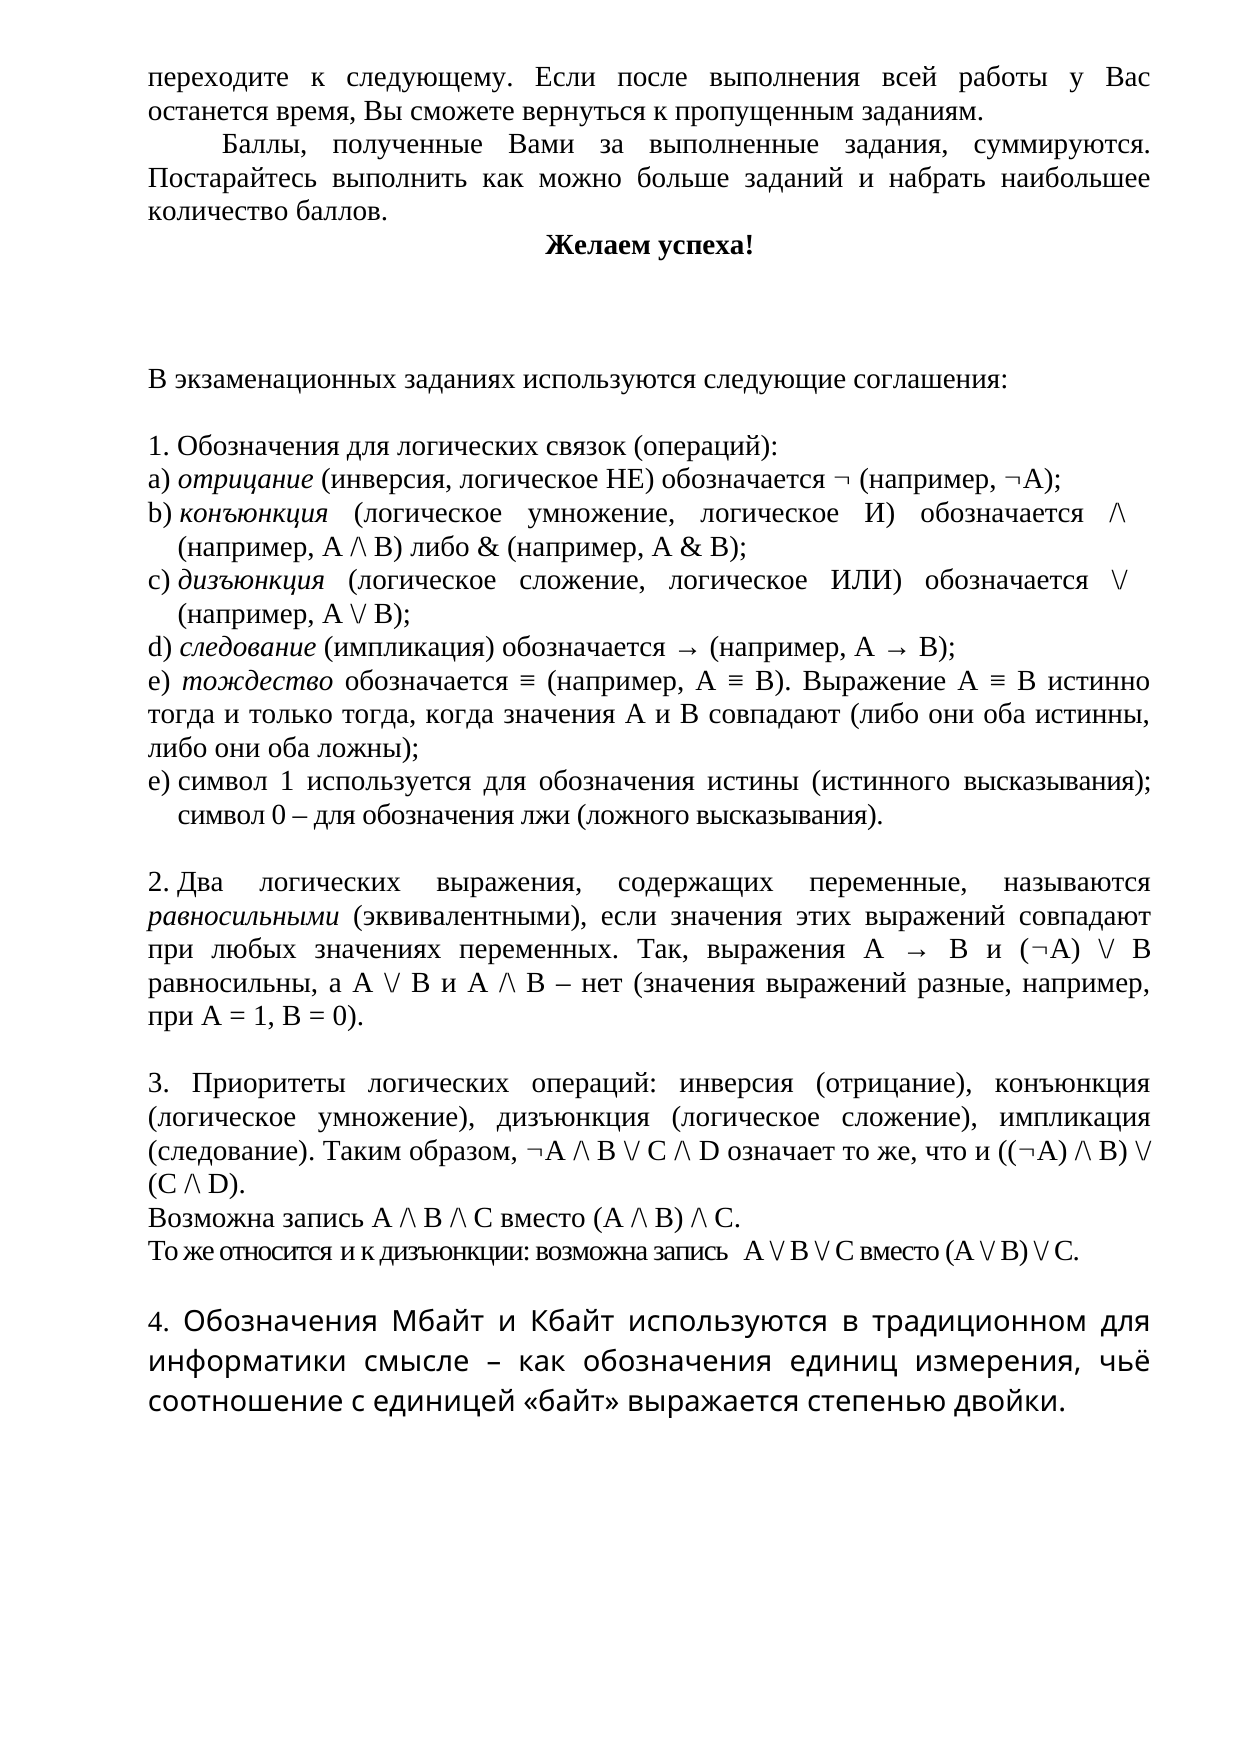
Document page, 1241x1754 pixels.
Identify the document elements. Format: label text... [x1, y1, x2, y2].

text e) символ 1 используется для обозначения истины (истинного высказывания); символ 0 – для обозначения лжи (ложного высказывания). [148, 763, 1152, 831]
text d) следование (импликация) обозначается → (например, А → В); [148, 629, 1152, 663]
text В экзаменационных заданиях используются следующие соглашения: [148, 361, 1152, 394]
text c) дизъюнкция (логическое сложение, логическое ИЛИ) обозначается \/ (например, А \/ В); [148, 562, 1152, 629]
text e) тождество обозначается ≡ (например, A ≡ B). Выражение A ≡ B истинно тогда и только тогда, когда значения A и B совпадают (либо они оба истинны, либо они оба ложны); [148, 663, 1152, 763]
text Желаем успеха! [148, 227, 1152, 260]
text b) конъюнкция (логическое умножение, логическое И) обозначается /\ (например, А /\ В) либо & (например, А & В); [148, 495, 1152, 562]
text 4. Обозначения Мбайт и Кбайт используются в традиционном для информатики смысле – как обозначения единиц измерения, чьё соотношение с единицей «байт» выражается степенью двойки. [148, 1300, 1152, 1419]
text Возможна запись А /\ В /\ С вместо (А /\ В) /\ С. То же относится и к дизъюнкции: возможна запись А \/ В \/ С вместо (А \/ В) \/ С. [148, 1200, 1152, 1267]
text 2. Два логических выражения, содержащих переменные, называются равносильными (эквивалентными), если значения этих выражений совпадают при любых значениях переменных. Так, выражения А → В и (А) \/ В равносильны, а А \/ В и А /\ В – нет (значения выражений разные, например, при А = 1, В = 0). [148, 864, 1152, 1032]
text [148, 59, 1152, 126]
text Баллы, полученные Вами за выполненные задания, суммируются. Постарайтесь выполнить как можно больше заданий и набрать наибольшее количество баллов. [148, 126, 1152, 227]
text 1. Обозначения для логических связок (операций): [148, 428, 1152, 462]
text 3. Приоритеты логических операций: инверсия (отрицание), конъюнкция (логическое умножение), дизъюнкция (логическое сложение), импликация (следование). Таким образом, А /\ В \/ С /\ D означает то же, что и ((А) /\ В) \/ (С /\ D). [148, 1066, 1152, 1200]
text a) отрицание (инверсия, логическое НЕ) обозначается (например, А); [148, 462, 1152, 495]
